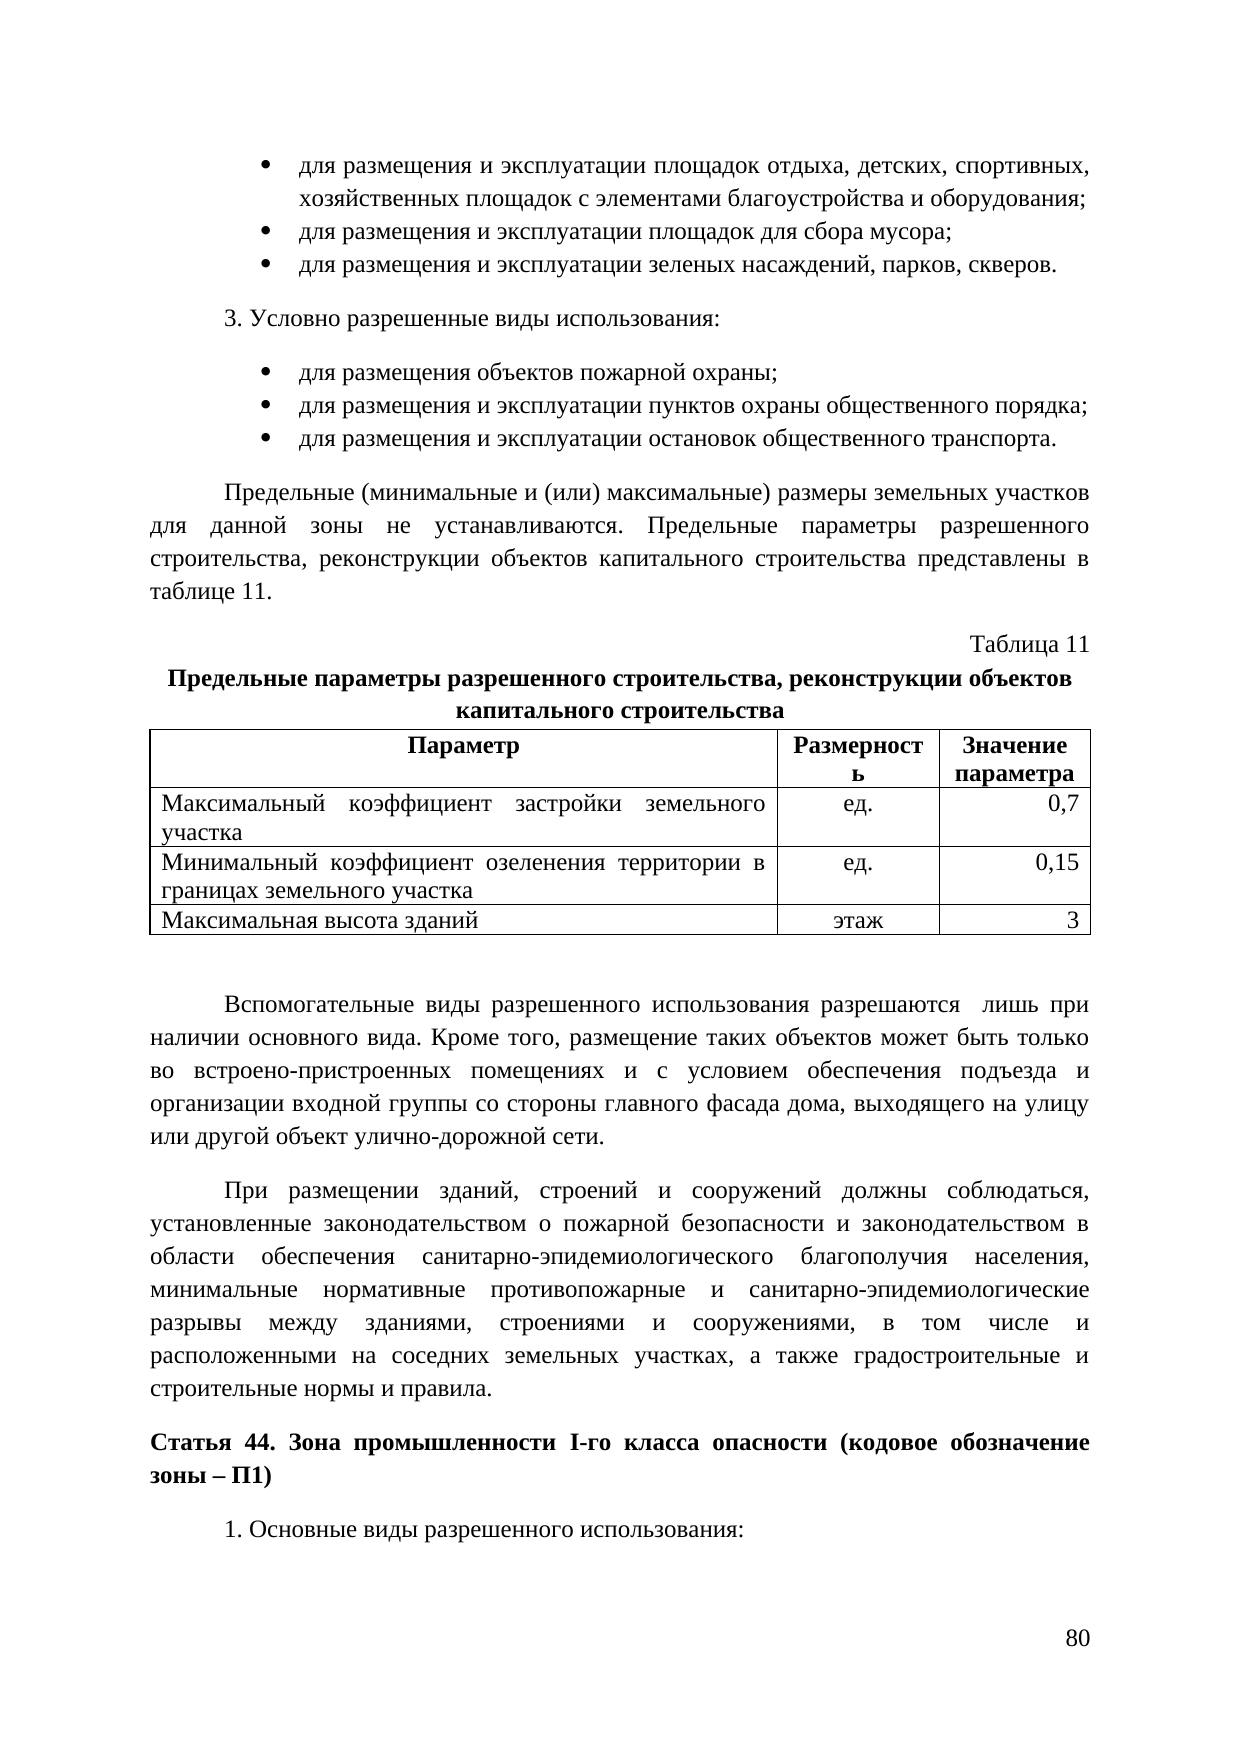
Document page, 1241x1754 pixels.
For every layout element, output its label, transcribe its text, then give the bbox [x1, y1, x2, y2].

table_cell Максимальный коэффициент застройки земельного участка [151, 788, 777, 846]
text Предельные (минимальные и (или) максимальные) размеры земельных участков для данной зоны не устанавливаются. Предельные параметры разрешенного строительства, реконструкции объектов капитального строительства представлены в таблице 11. [150, 477, 1090, 604]
text Таблица 11 [150, 629, 1090, 658]
table_cell Минимальный коэффициент озеленения территории в границах земельного участка [151, 847, 777, 904]
table_cell ед. [778, 847, 939, 904]
list для размещения объектов пожарной охраны; [261, 357, 1090, 386]
text Предельные параметры разрешенного строительства, реконструкции объектов капитального строительства [150, 663, 1090, 724]
table_header Размерность [778, 730, 939, 787]
table_cell ед. [778, 788, 939, 846]
subtitle Статья 44. Зона промышленности I-го класса опасности (кодовое обозначение зоны – П1) [150, 1427, 1090, 1489]
list для размещения и эксплуатации остановок общественного транспорта. [261, 423, 1090, 452]
table_cell этаж [778, 905, 939, 934]
table_cell 0,7 [940, 788, 1090, 846]
table_cell Максимальная высота зданий [151, 905, 777, 934]
list для размещения и эксплуатации зеленых насаждений, парков, скверов. [261, 249, 1090, 278]
table_cell 3 [940, 905, 1090, 934]
list для размещения и эксплуатации площадок для сбора мусора; [261, 216, 1090, 245]
text При размещении зданий, строений и сооружений должны соблюдаться, установленные законодательством о пожарной безопасности и законодательством в области обеспечения санитарно-эпидемиологического благополучия населения, минимальные нормативные противопожарные и санитарно-эпидемиологические разрывы между зданиями, строениями и сооружениями, в том числе и расположенными на соседних земельных участках, а также градостроительные и строительные нормы и правила. [150, 1175, 1090, 1402]
list для размещения и эксплуатации площадок отдыха, детских, спортивных, хозяйственных площадок с элементами благоустройства и оборудования; [261, 150, 1090, 212]
text 1. Основные виды разрешенного использования: [150, 1514, 1090, 1542]
text Вспомогательные виды разрешенного использования разрешаются лишь при наличии основного вида. Кроме того, размещение таких объектов может быть только во встроено-пристроенных помещениях и с условием обеспечения подъезда и организации входной группы со стороны главного фасада дома, выходящего на улицу или другой объект улично-дорожной сети. [150, 989, 1090, 1150]
list для размещения и эксплуатации пунктов охраны общественного порядка; [261, 390, 1090, 418]
table_cell 0,15 [940, 847, 1090, 904]
table_header Параметр [151, 730, 777, 787]
text 3. Условно разрешенные виды использования: [150, 303, 1090, 332]
table_header Значение параметра [940, 730, 1090, 787]
